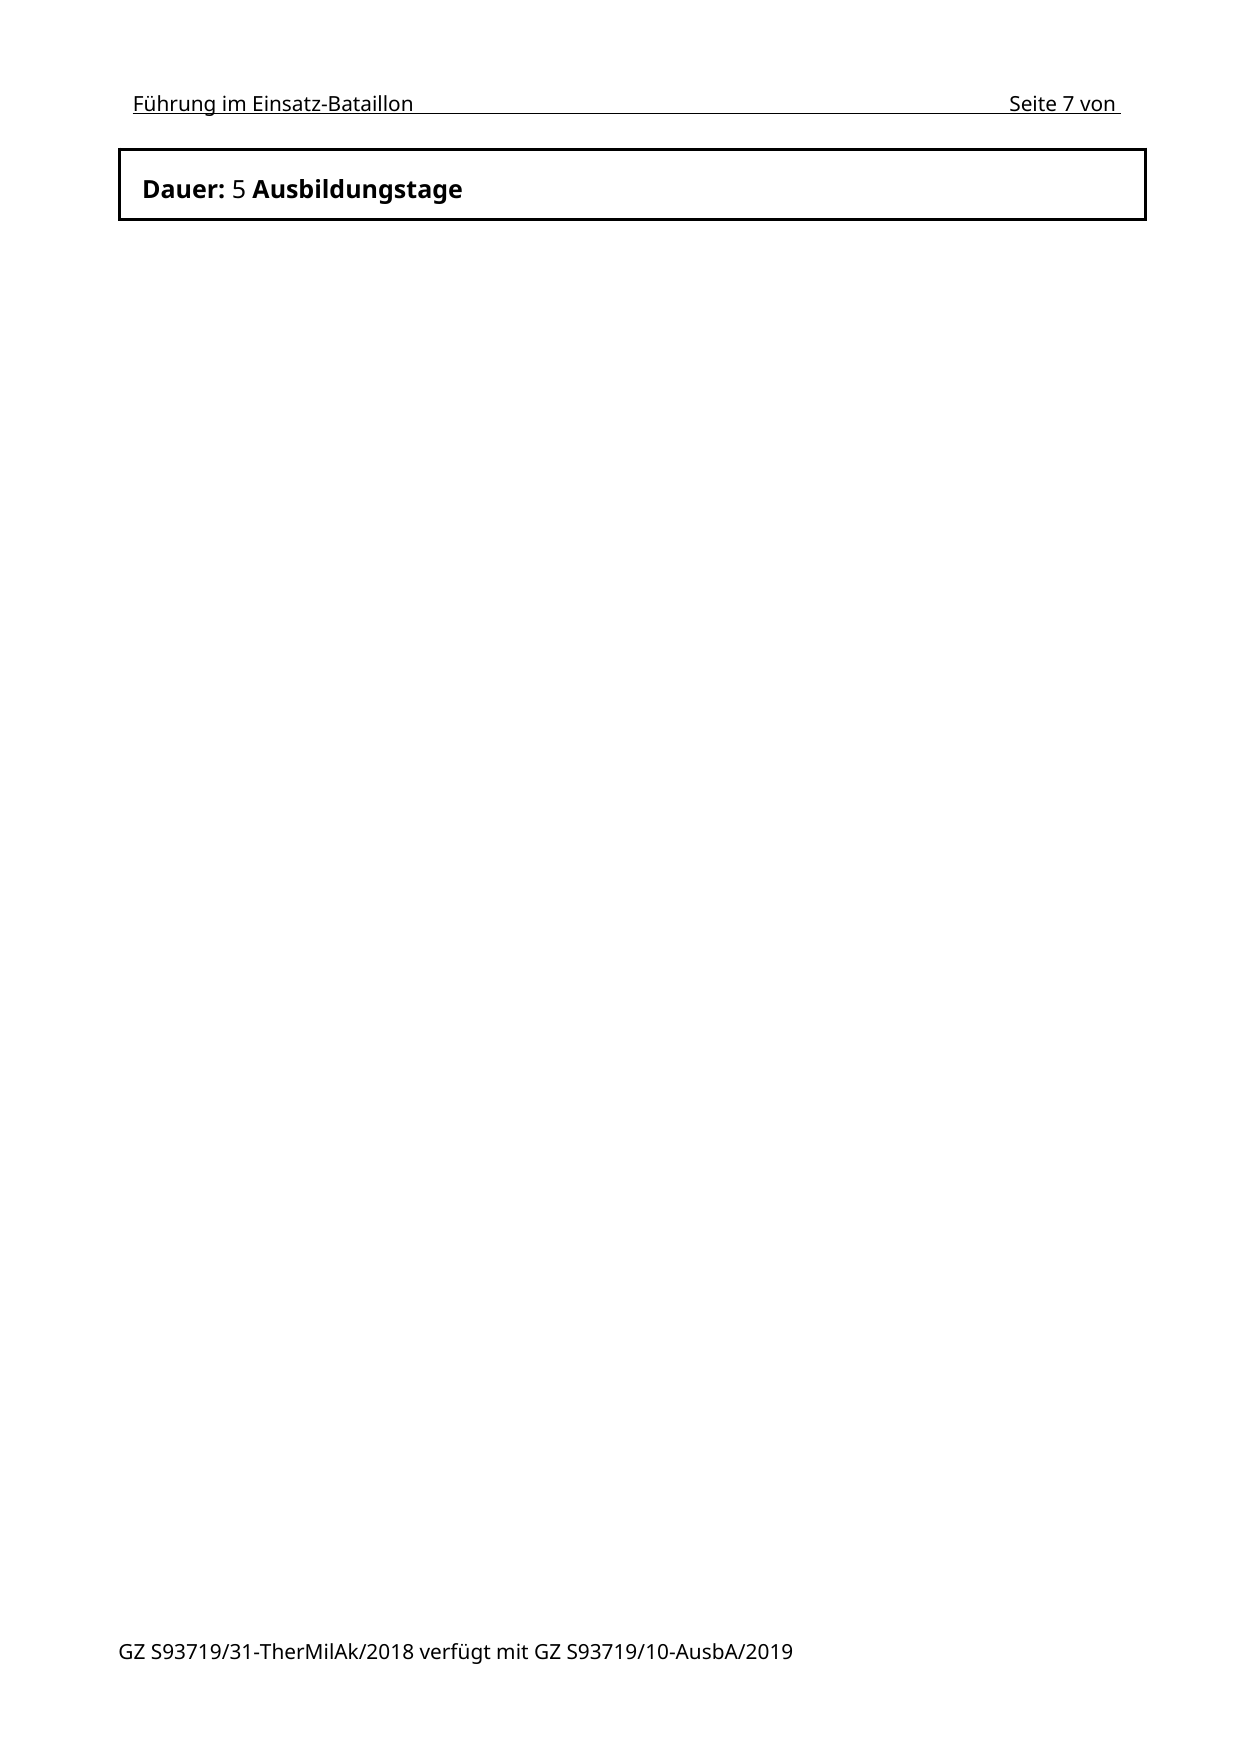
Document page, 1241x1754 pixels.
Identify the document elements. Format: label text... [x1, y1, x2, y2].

table_cell Dauer: 5 Ausbildungstage [121, 151, 1144, 218]
